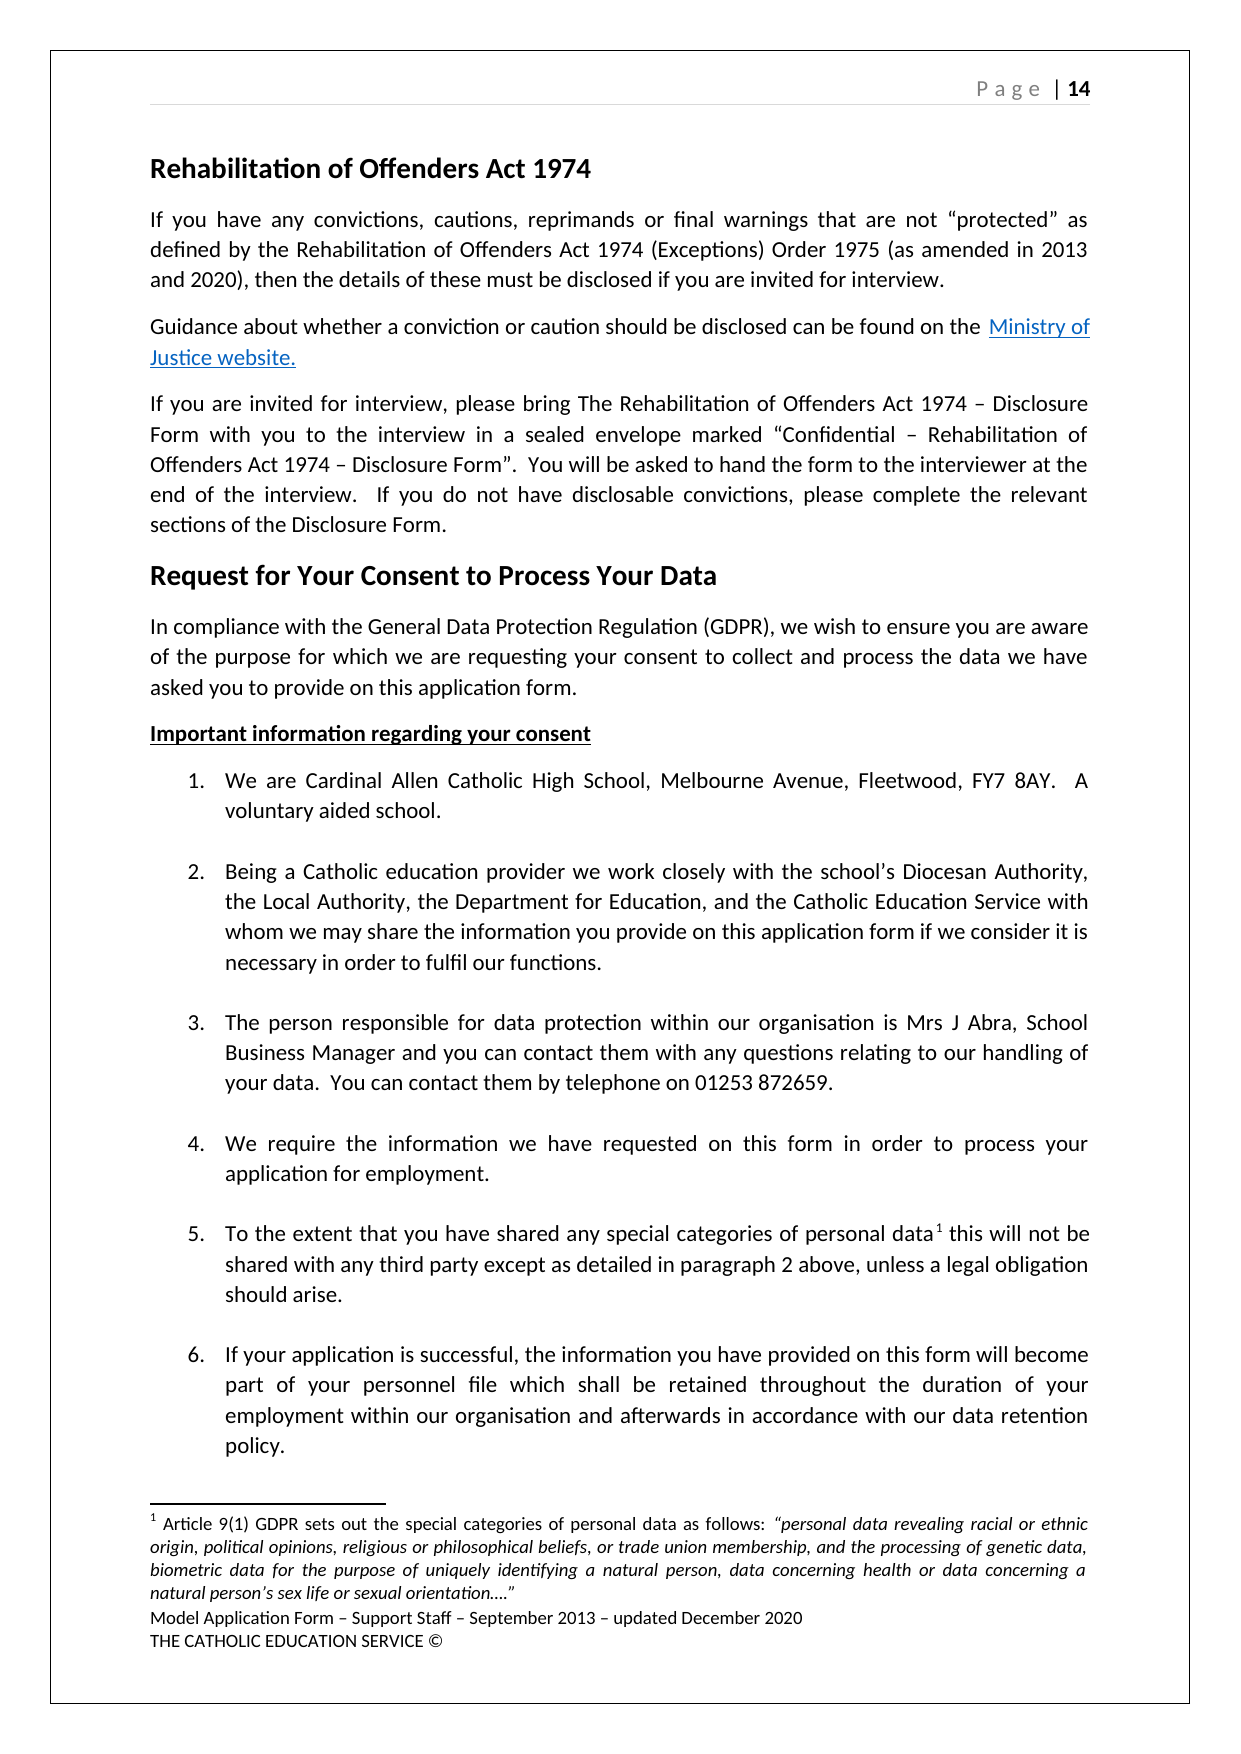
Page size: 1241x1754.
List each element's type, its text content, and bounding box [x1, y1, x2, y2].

list We require the information we have requested on this form in order to process your application for employment. [187, 1129, 1090, 1187]
list We are Cardinal Allen Catholic High School, Melbourne Avenue, Fleetwood, FY7 8AY. A voluntary aided school. [187, 766, 1090, 825]
text Rehabilitation of Offenders Act 1974 [150, 150, 1090, 186]
text If you are invited for interview, please bring The Rehabilitation of Offenders Act 1974 – Disclosure Form with you to the interview in a sealed envelope marked “Confidential – Rehabilitation of Offenders Act 1974 – Disclosure Form”. You will be asked to hand the form to the interviewer at the end of the interview. If you do not have disclosable convictions, please complete the relevant sections of the Disclosure Form. [150, 389, 1090, 538]
text Important information regarding your consent [150, 719, 1090, 748]
text Request for Your Consent to Process Your Data [150, 557, 1090, 593]
text In compliance with the General Data Protection Regulation (GDPR), we wish to ensure you are aware of the purpose for which we are requesting your consent to collect and process the data we have asked you to provide on this application form. [150, 612, 1090, 701]
list If your application is successful, the information you have provided on this form will become part of your personnel file which shall be retained throughout the duration of your employment within our organisation and afterwards in accordance with our data retention policy. [187, 1340, 1090, 1459]
list To the extent that you have shared any special categories of personal data this will not be shared with any third party except as detailed in paragraph 2 above, unless a legal obligation should arise. [187, 1219, 1090, 1308]
text If you have any convictions, cautions, reprimands or final warnings that are not “protected” as defined by the Rehabilitation of Offenders Act 1974 (Exceptions) Order 1975 (as amended in 2013 and 2020), then the details of these must be disclosed if you are invited for interview. [150, 205, 1090, 293]
text Guidance about whether a conviction or caution should be disclosed can be found on the Ministry of Justice website. [150, 312, 1090, 371]
list The person responsible for data protection within our organisation is Mrs J Abra, School Business Manager and you can contact them with any questions relating to our handling of your data. You can contact them by telephone on 01253 872659. [187, 1008, 1090, 1097]
list Being a Catholic education provider we work closely with the school’s Diocesan Authority, the Local Authority, the Department for Education, and the Catholic Education Service with whom we may share the information you provide on this application form if we consider it is necessary in order to fulfil our functions. [187, 857, 1090, 976]
